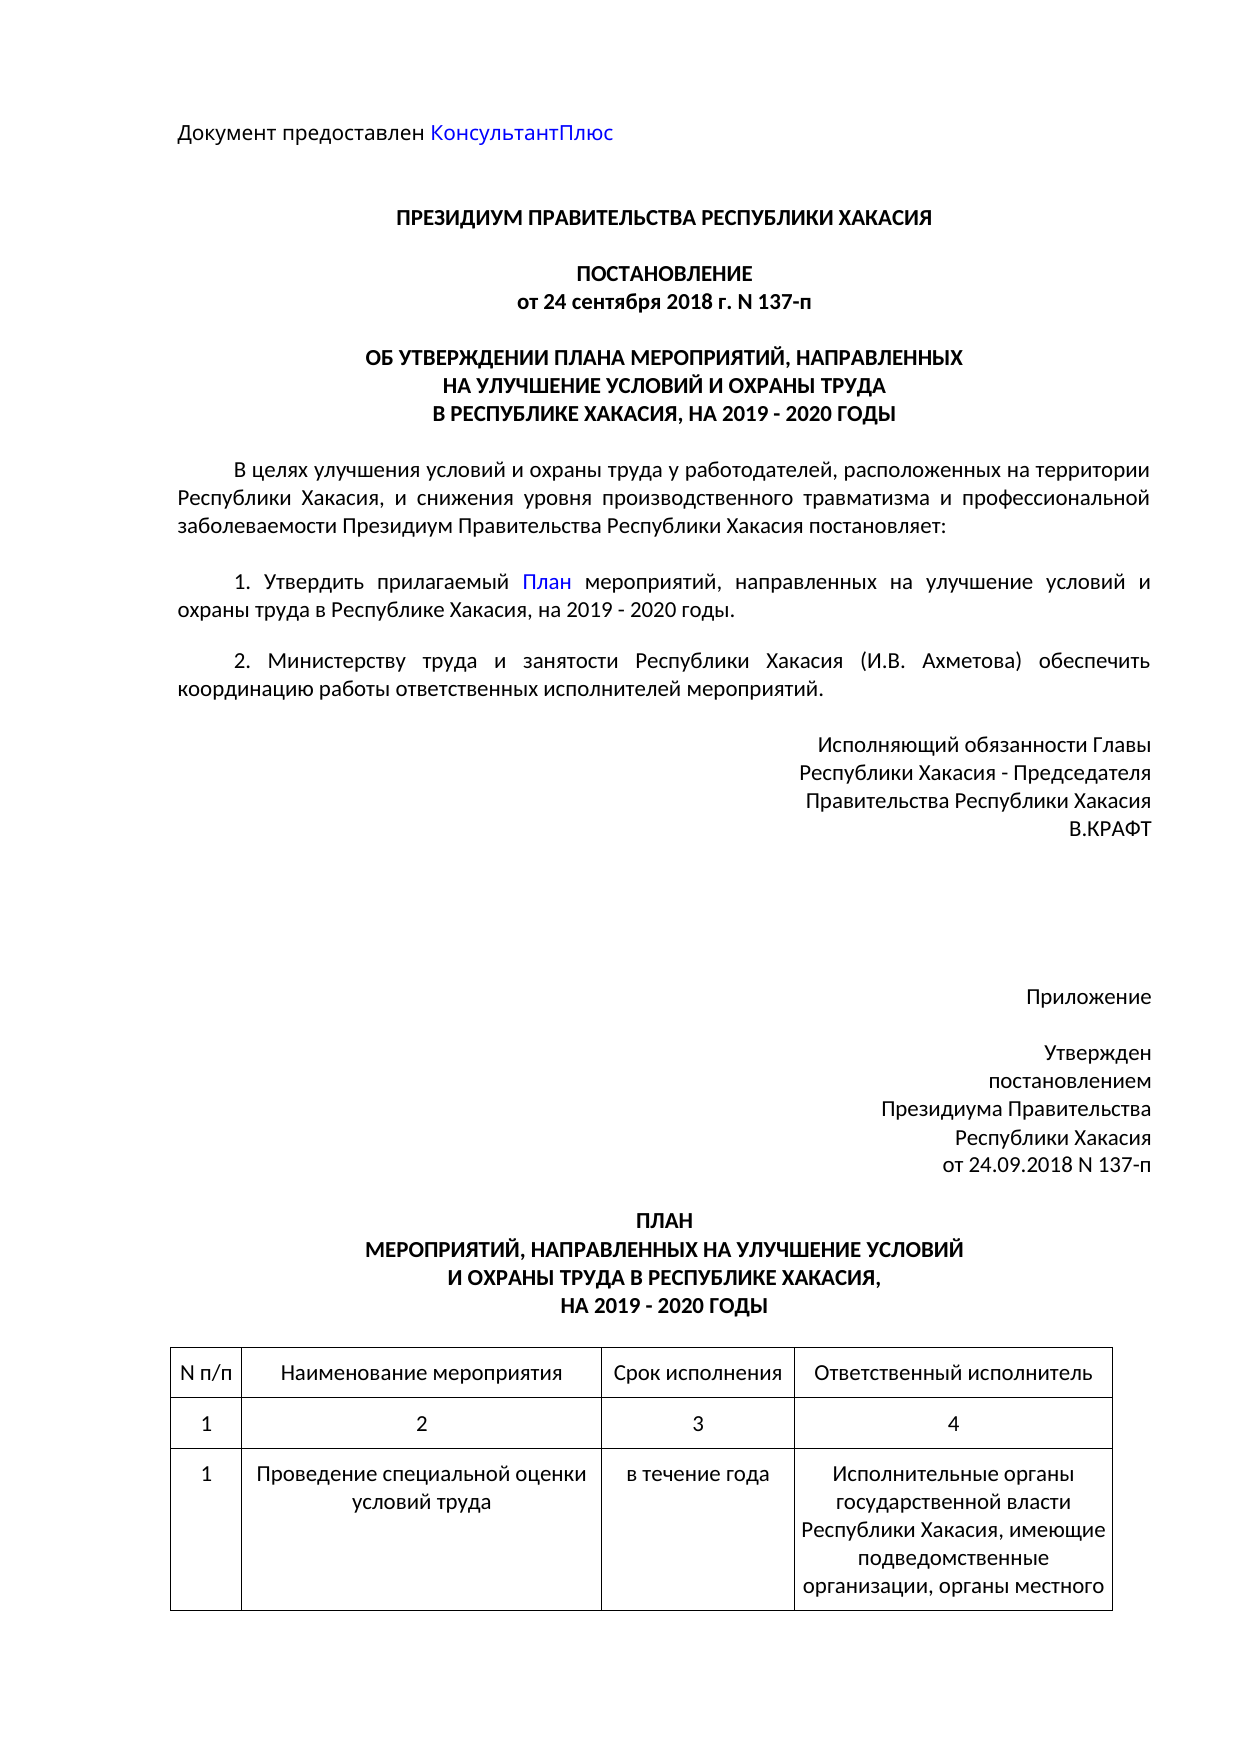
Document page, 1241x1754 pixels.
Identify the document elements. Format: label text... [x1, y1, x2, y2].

title НА УЛУЧШЕНИЕ УСЛОВИЙ И ОХРАНЫ ТРУДА [177, 371, 1152, 399]
table_cell 4 [795, 1398, 1112, 1447]
title ПЛАН [177, 1207, 1152, 1235]
text Республики Хакасия - Председателя [177, 758, 1152, 786]
text 2. Министерству труда и занятости Республики Хакасия (И.В. Ахметова) обеспечить координацию работы ответственных исполнителей мероприятий. [177, 646, 1152, 702]
table_header Ответственный исполнитель [795, 1348, 1112, 1397]
text от 24.09.2018 N 137-п [177, 1151, 1152, 1179]
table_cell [795, 1449, 1112, 1610]
table_cell 1 [171, 1449, 241, 1610]
text Исполняющий обязанности Главы [177, 730, 1152, 758]
table_cell 2 [242, 1398, 601, 1447]
text Правительства Республики Хакасия [177, 786, 1152, 814]
text Президиума Правительства [177, 1094, 1152, 1123]
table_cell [242, 1449, 601, 1610]
table_cell 1 [171, 1398, 241, 1447]
table_header Наименование мероприятия [242, 1348, 601, 1397]
text Приложение [177, 982, 1152, 1011]
title ПОСТАНОВЛЕНИЕ [177, 259, 1152, 287]
table_cell в течение года [602, 1449, 794, 1610]
table_header N п/п [171, 1348, 241, 1397]
title Документ предоставлен КонсультантПлюс [177, 118, 1152, 175]
text постановлением [177, 1067, 1152, 1094]
text В.КРАФТ [177, 814, 1152, 842]
title НА 2019 - 2020 ГОДЫ [177, 1291, 1152, 1319]
title от 24 сентября 2018 г. N 137-п [177, 287, 1152, 315]
text В целях улучшения условий и охраны труда у работодателей, расположенных на территории Республики Хакасия, и снижения уровня производственного травматизма и профессиональной заболеваемости Президиум Правительства Республики Хакасия постановляет: [177, 455, 1152, 539]
title МЕРОПРИЯТИЙ, НАПРАВЛЕННЫХ НА УЛУЧШЕНИЕ УСЛОВИЙ [177, 1235, 1152, 1263]
text Утвержден [177, 1038, 1152, 1067]
text Республики Хакасия [177, 1123, 1152, 1151]
title И ОХРАНЫ ТРУДА В РЕСПУБЛИКЕ ХАКАСИЯ, [177, 1263, 1152, 1291]
table_header Срок исполнения [602, 1348, 794, 1397]
title ОБ УТВЕРЖДЕНИИ ПЛАНА МЕРОПРИЯТИЙ, НАПРАВЛЕННЫХ [177, 343, 1152, 371]
title ПРЕЗИДИУМ ПРАВИТЕЛЬСТВА РЕСПУБЛИКИ ХАКАСИЯ [177, 203, 1152, 231]
table_cell 3 [602, 1398, 794, 1447]
text 1. Утвердить прилагаемый План мероприятий, направленных на улучшение условий и охраны труда в Республике Хакасия, на 2019 - 2020 годы. [177, 567, 1152, 623]
title В РЕСПУБЛИКЕ ХАКАСИЯ, НА 2019 - 2020 ГОДЫ [177, 399, 1152, 427]
